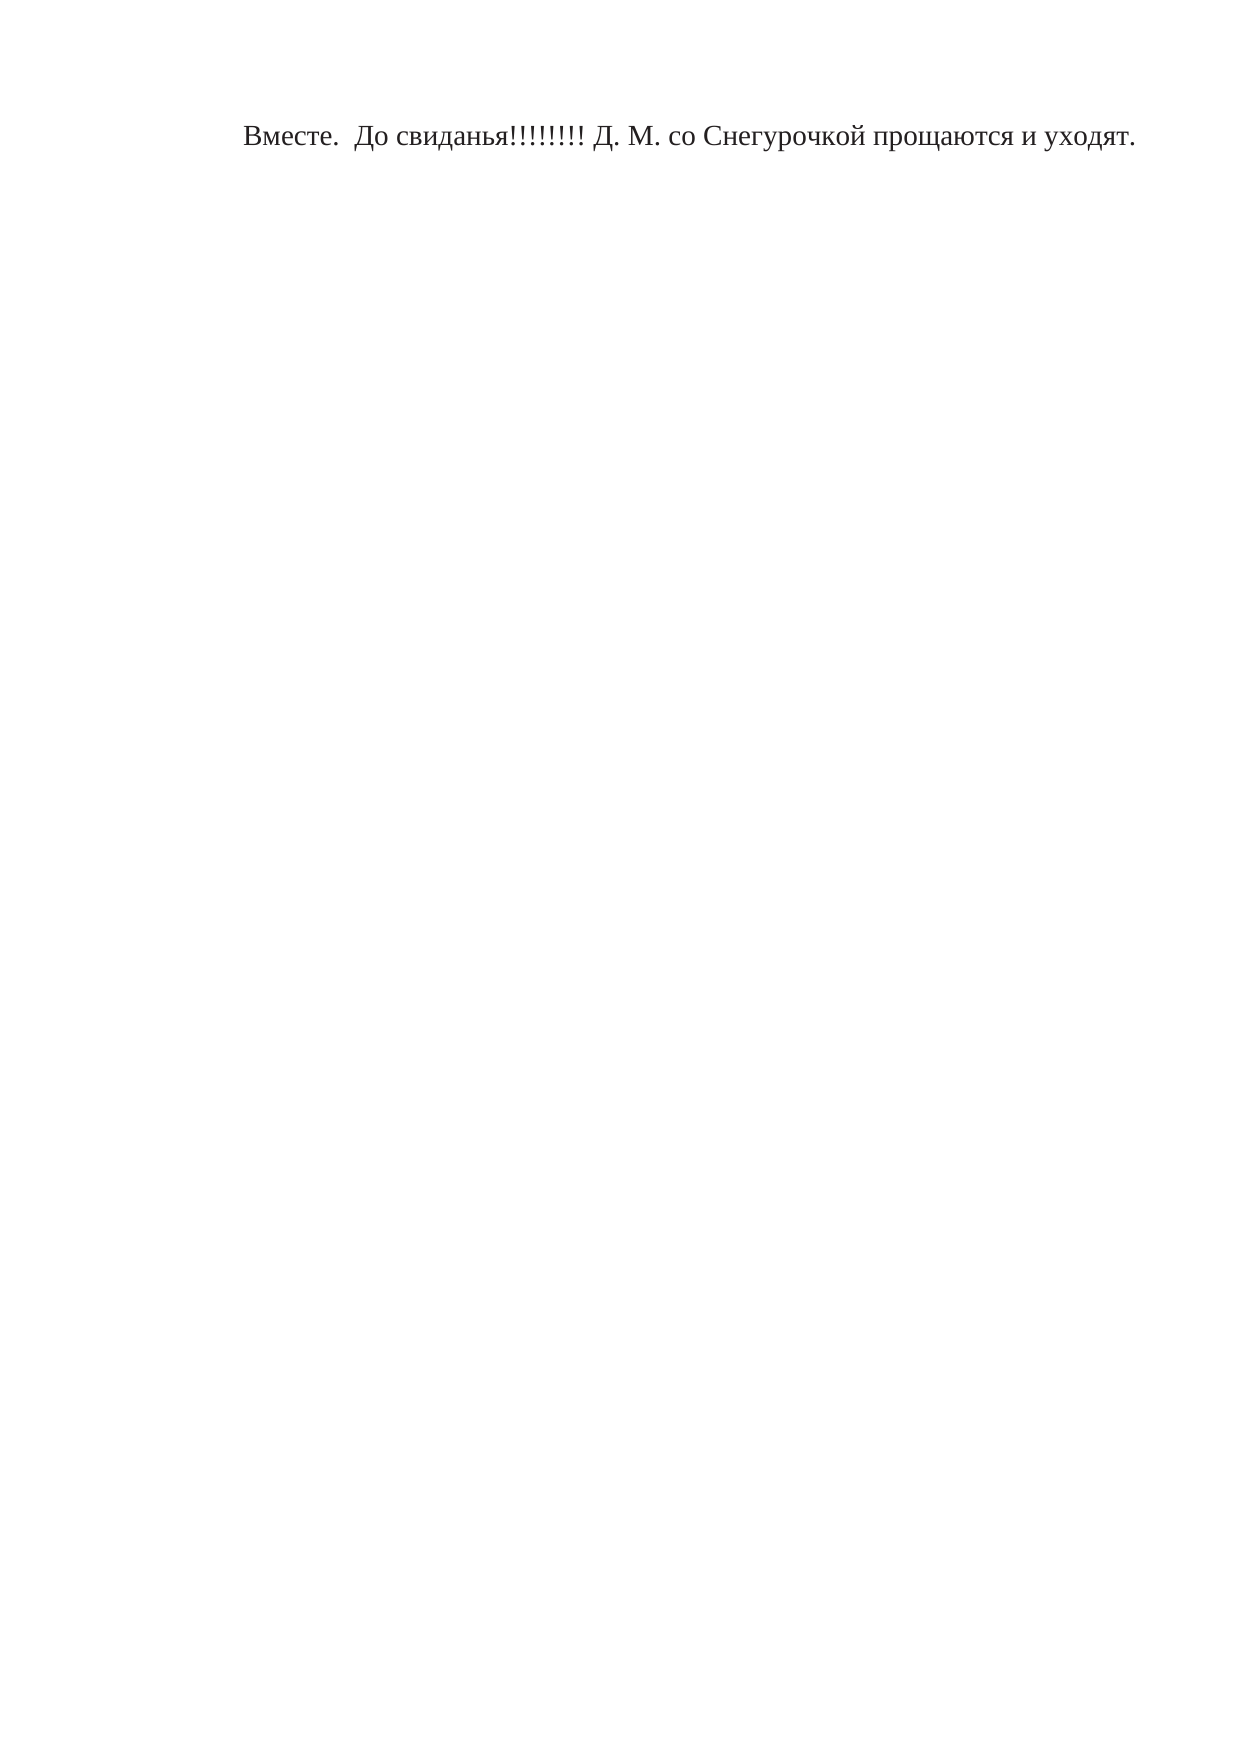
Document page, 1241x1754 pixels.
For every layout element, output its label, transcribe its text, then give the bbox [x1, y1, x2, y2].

text Вместе. До свиданья!!!!!!!! Д. М. со Снегурочкой прощаются и уходят. [177, 118, 1152, 152]
